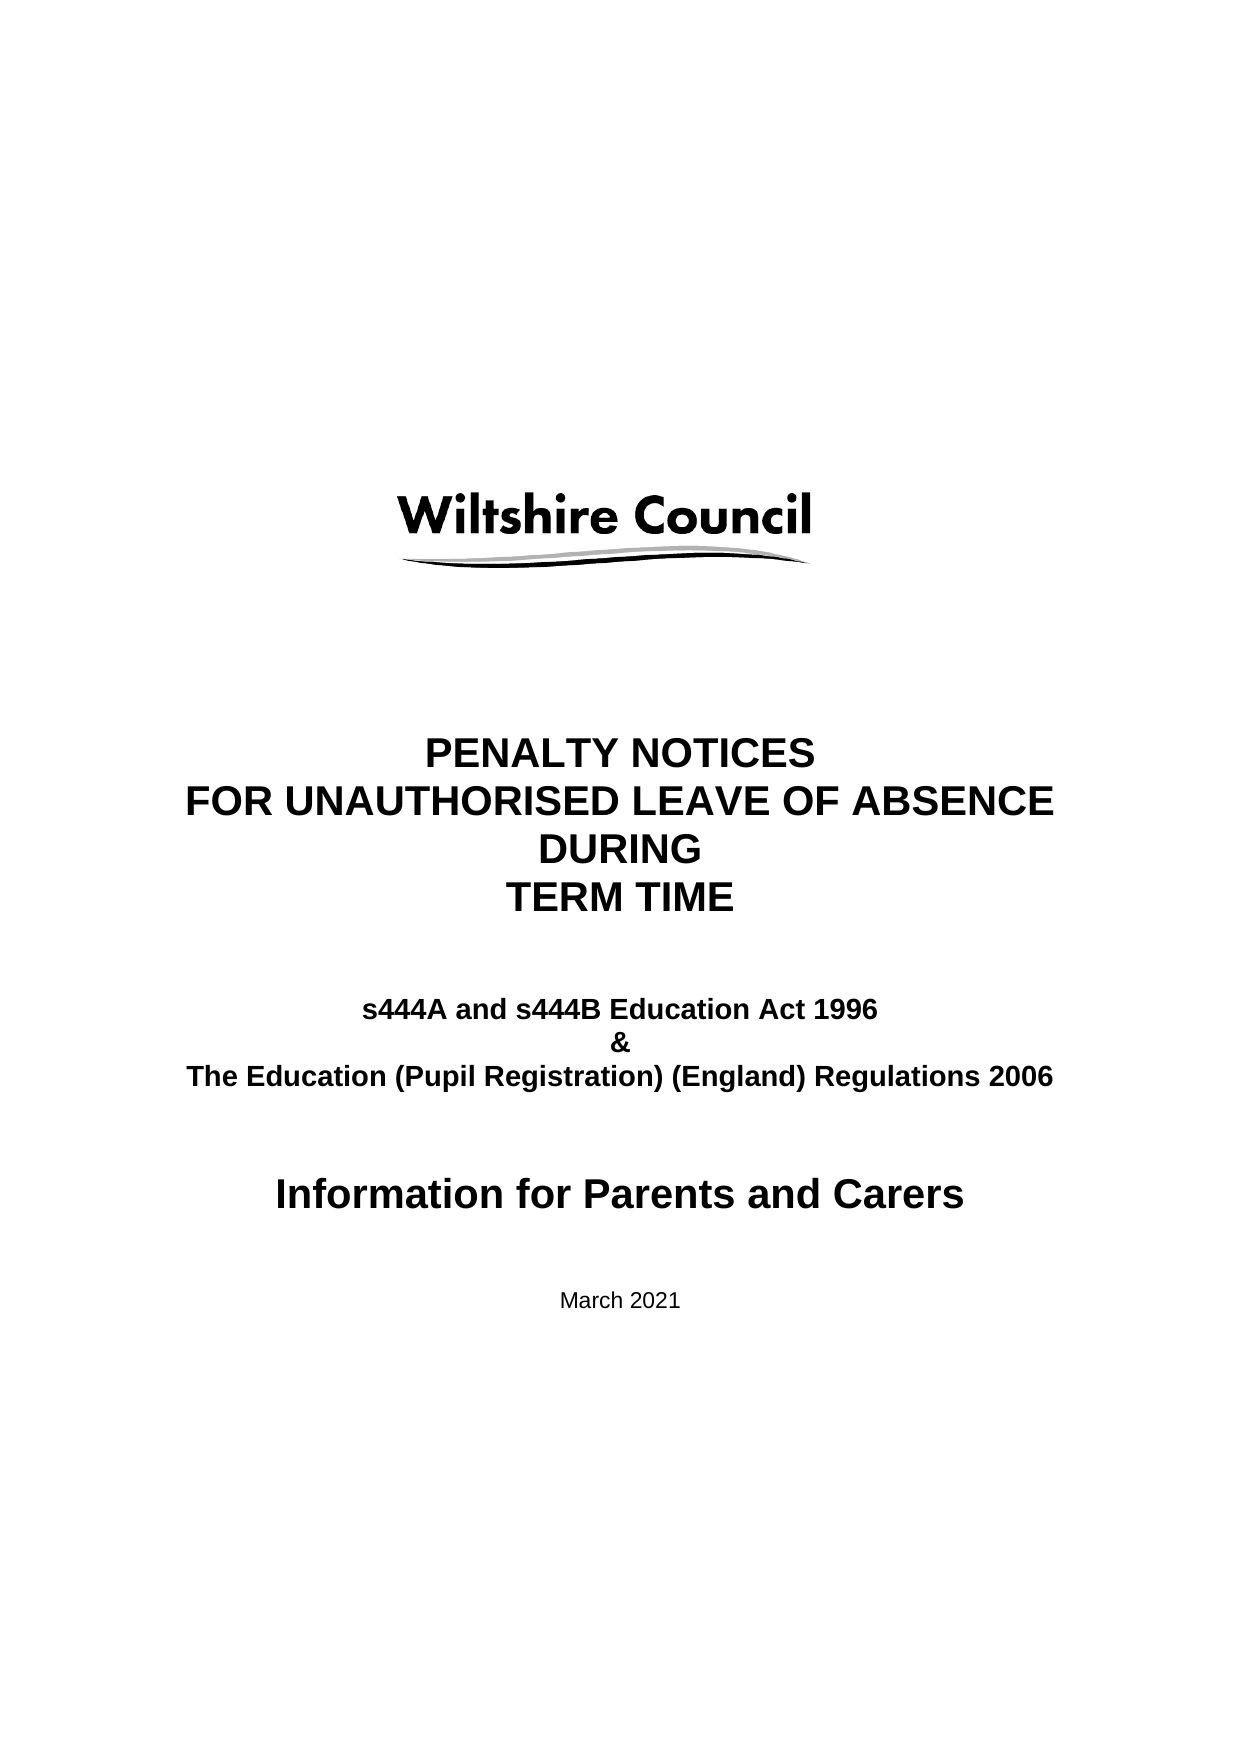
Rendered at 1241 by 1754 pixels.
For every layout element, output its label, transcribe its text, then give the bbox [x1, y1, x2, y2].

text PENALTY NOTICES [131, 728, 1109, 776]
text & [131, 1025, 1109, 1059]
text Information for Parents and Carers [131, 1169, 1109, 1217]
text s444A and s444B Education Act 1996 [131, 992, 1109, 1025]
text FOR UNAUTHORISED LEAVE OF ABSENCE DURING [131, 776, 1109, 872]
text The Education (Pupil Registration) (England) Regulations 2006 [131, 1059, 1109, 1092]
text March 2021 [131, 1287, 1109, 1313]
picture [396, 492, 811, 568]
text TERM TIME [131, 872, 1109, 920]
